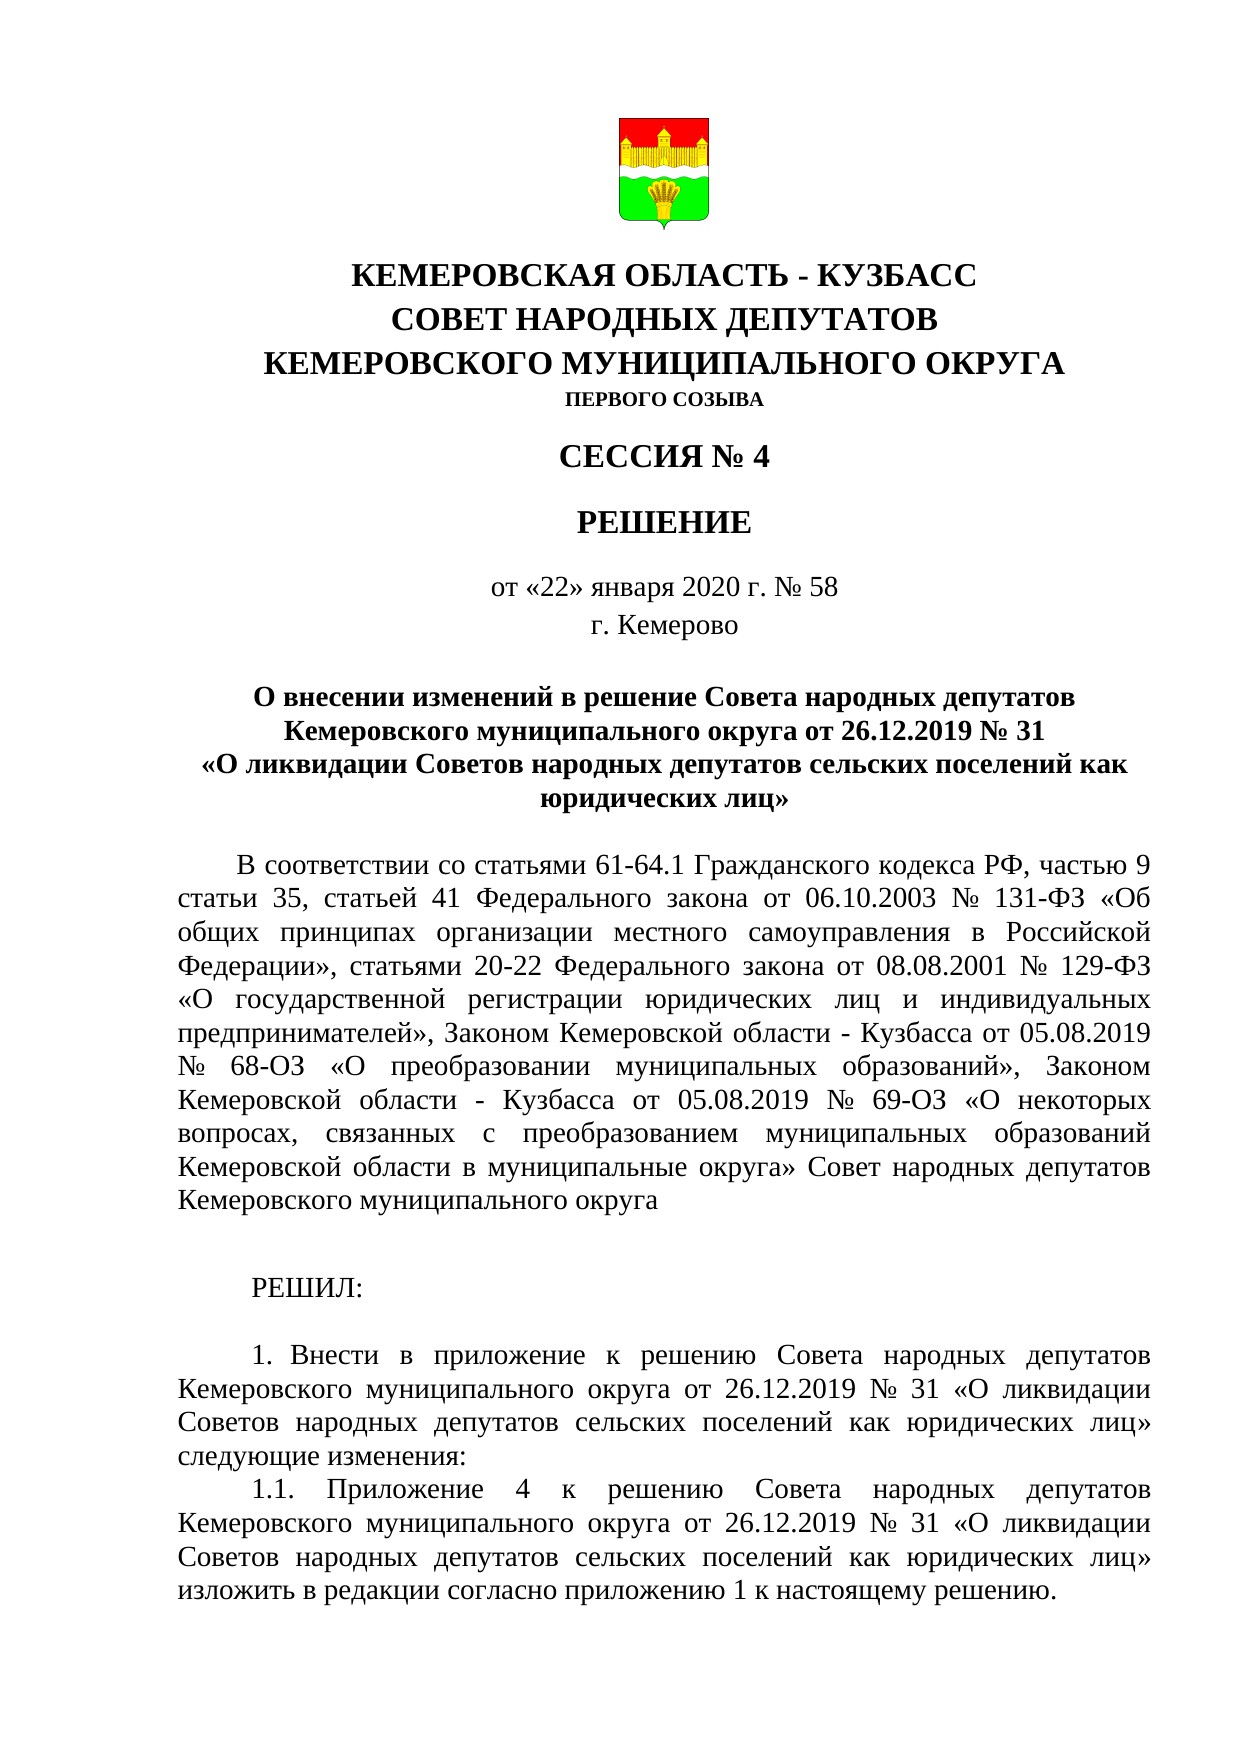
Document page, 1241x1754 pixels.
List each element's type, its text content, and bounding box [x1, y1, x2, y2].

text СОВЕТ НАРОДНЫХ ДЕПУТАТОВ [177, 299, 1152, 337]
text КЕМЕРОВСКАЯ ОБЛАСТЬ - КУЗБАСС [177, 255, 1152, 293]
text Кемеровского муниципального округа от 26.12.2019 № 31 [177, 713, 1152, 746]
text 1.1. Приложение 4 к решению Совета народных депутатов Кемеровского муниципального округа от 26.12.2019 № 31 «О ликвидации Советов народных депутатов сельских поселений как юридических лиц» изложить в редакции согласно приложению 1 к настоящему решению. [177, 1472, 1152, 1606]
text РЕШИЛ: [177, 1270, 1152, 1304]
text РЕШЕНИЕ [177, 503, 1152, 541]
list Внести в приложение к решению Совета народных депутатов Кемеровского муниципального округа от 26.12.2019 № 31 «О ликвидации Советов народных депутатов сельских поселений как юридических лиц» следующие изменения: [177, 1337, 1152, 1472]
text КЕМЕРОВСКОГО МУНИЦИПАЛЬНОГО ОКРУГА [177, 343, 1152, 381]
text СЕССИЯ № 4 [177, 437, 1152, 475]
text «О ликвидации Советов народных депутатов сельских поселений как юридических лиц» [177, 746, 1152, 813]
text г. Кемерово [177, 607, 1152, 641]
picture [619, 118, 709, 230]
text В соответствии со статьями 61-64.1 Гражданского кодекса РФ, частью 9 статьи 35, статьей 41 Федерального закона от 06.10.2003 № 131-ФЗ «Об общих принципах организации местного самоуправления в Российской Федерации», статьями 20-22 Федерального закона от 08.08.2001 № 129-ФЗ «О государственной регистрации юридических лиц и индивидуальных предпринимателей», Законом Кемеровской области - Кузбасса от 05.08.2019 № 68-ОЗ «О преобразовании муниципальных образований», Законом Кемеровской области - Кузбасса от 05.08.2019 № 69-ОЗ «О некоторых вопросах, связанных с преобразованием муниципальных образований Кемеровской области в муниципальные округа» Совет народных депутатов Кемеровского муниципального округа [177, 847, 1152, 1216]
text от «22» января 2020 г. № 58 [177, 569, 1152, 602]
text ПЕРВОГО СОЗЫВА [177, 387, 1152, 411]
text О внесении изменений в решение Совета народных депутатов [177, 679, 1152, 713]
